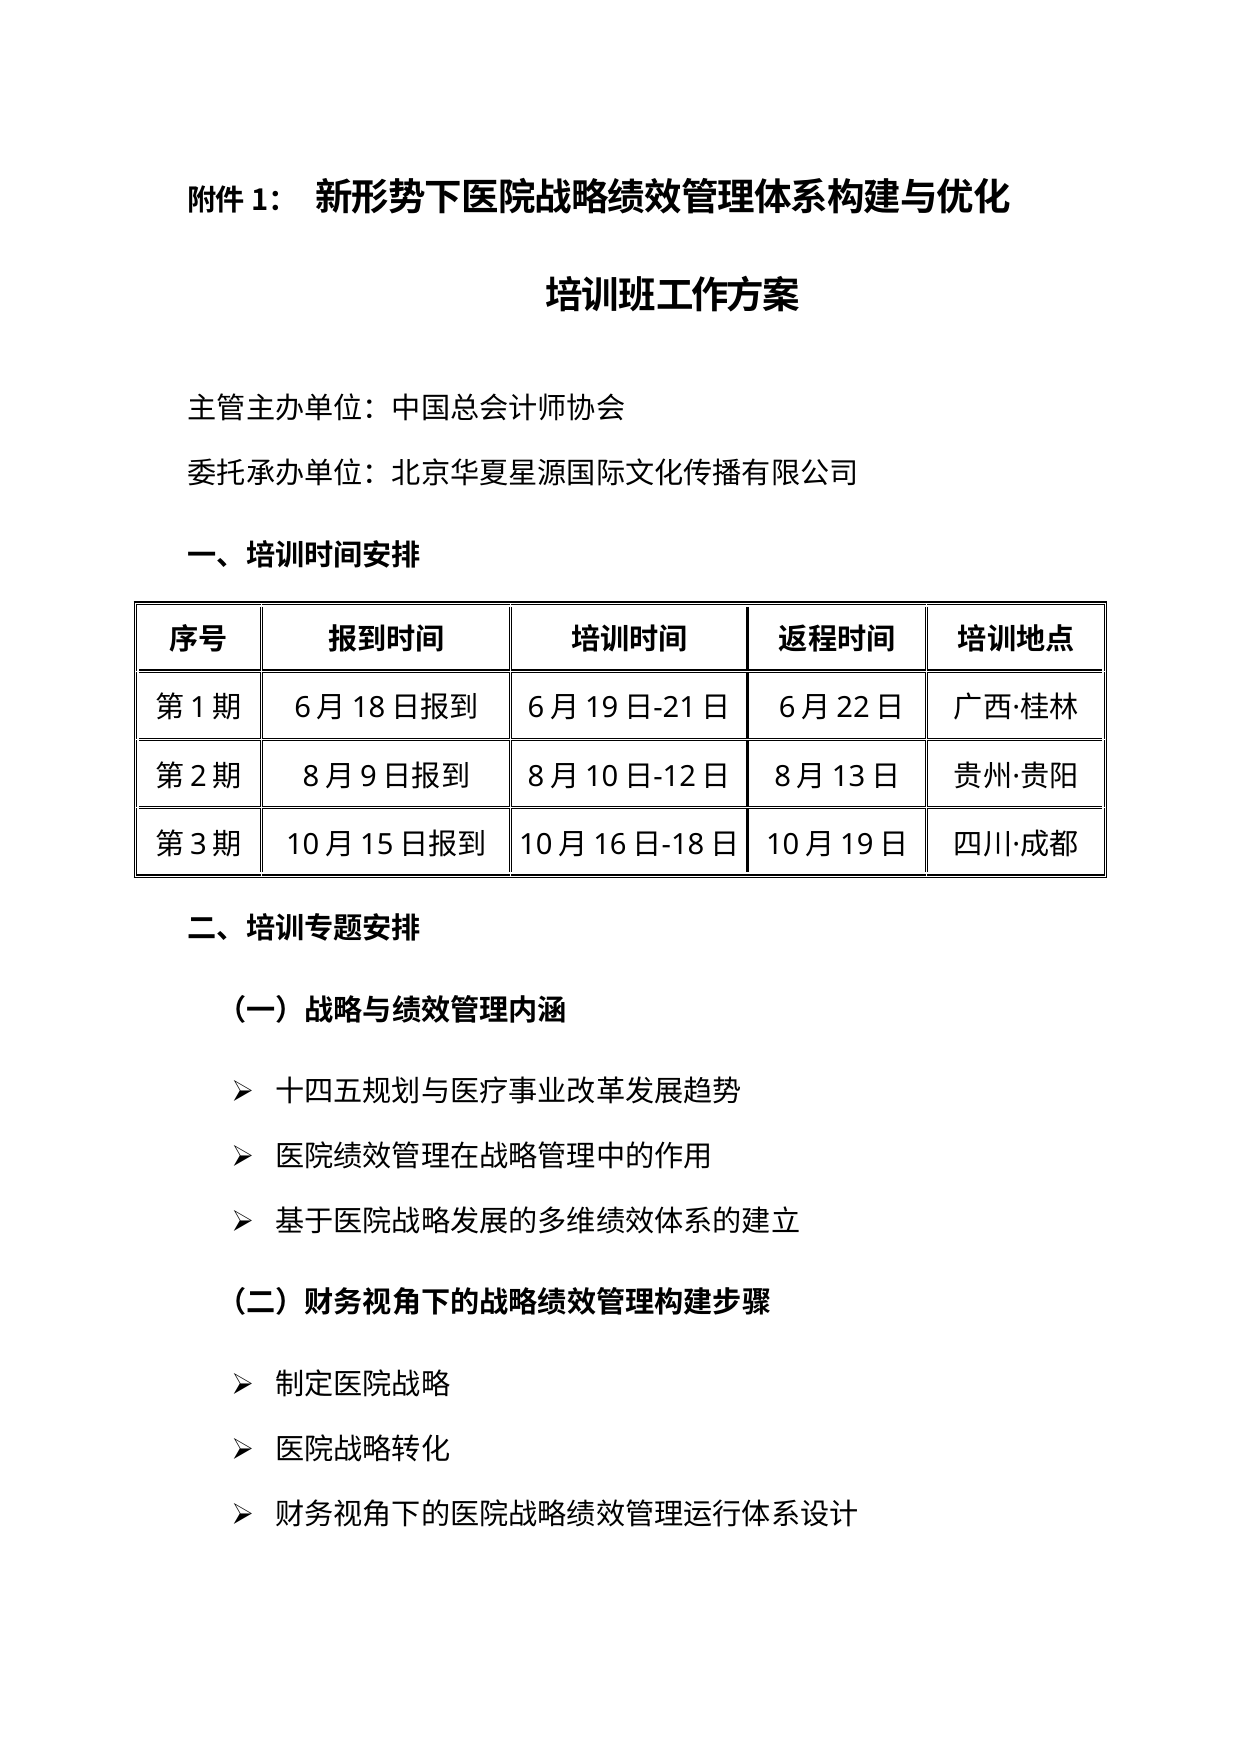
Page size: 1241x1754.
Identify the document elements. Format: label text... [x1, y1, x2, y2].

table_header 报到时间 [262, 605, 511, 669]
text 主管主办单位：中国总会计师协会 [187, 373, 1053, 438]
table_cell 四川·成都 [927, 806, 1105, 874]
text 委托承办单位：北京华夏星源国际文化传播有限公司 [187, 438, 1053, 503]
table_cell 10月19日 [747, 809, 927, 874]
subtitle （二）财务视角下的战略绩效管理构建步骤 [187, 1268, 1053, 1333]
list 培训时间安排 [187, 520, 1053, 585]
table_cell 6月22日 [749, 673, 925, 738]
table_cell 第1期 [137, 669, 260, 738]
list 医院战略转化 [231, 1414, 1053, 1479]
list 十四五规划与医疗事业改革发展趋势 [231, 1056, 1053, 1121]
table_header 培训地点 [927, 605, 1104, 669]
subtitle （一）战略与绩效管理内涵 [187, 975, 1053, 1040]
table_cell 第2期 [135, 738, 262, 806]
list 财务视角下的医院战略绩效管理运行体系设计 [231, 1479, 1053, 1544]
text 培训班工作方案 [187, 259, 1053, 324]
table_header 序号 [137, 605, 262, 669]
table_cell 8月10日-12日 [512, 741, 746, 806]
table_cell 第3期 [135, 806, 262, 874]
table_cell 6月18日报到 [263, 673, 509, 738]
table_header 返程时间 [747, 605, 927, 669]
table_cell 10月15日报到 [262, 809, 511, 874]
list 基于医院战略发展的多维绩效体系的建立 [231, 1186, 1053, 1251]
table_header 培训时间 [511, 605, 747, 669]
list 制定医院战略 [231, 1349, 1053, 1414]
table_cell 贵州·贵阳 [927, 738, 1105, 806]
table_cell 广西·桂林 [928, 669, 1104, 738]
list 培训专题安排 [187, 894, 1053, 959]
list 医院绩效管理在战略管理中的作用 [231, 1121, 1053, 1186]
table_cell 6月19日-21日 [512, 673, 746, 738]
table_cell 10月16日-18日 [511, 809, 747, 874]
table_cell 8月9日报到 [263, 741, 509, 806]
text 附件1： 新形势下医院战略绩效管理体系构建与优化 [187, 162, 1053, 227]
table_cell 8月13日 [749, 741, 925, 806]
